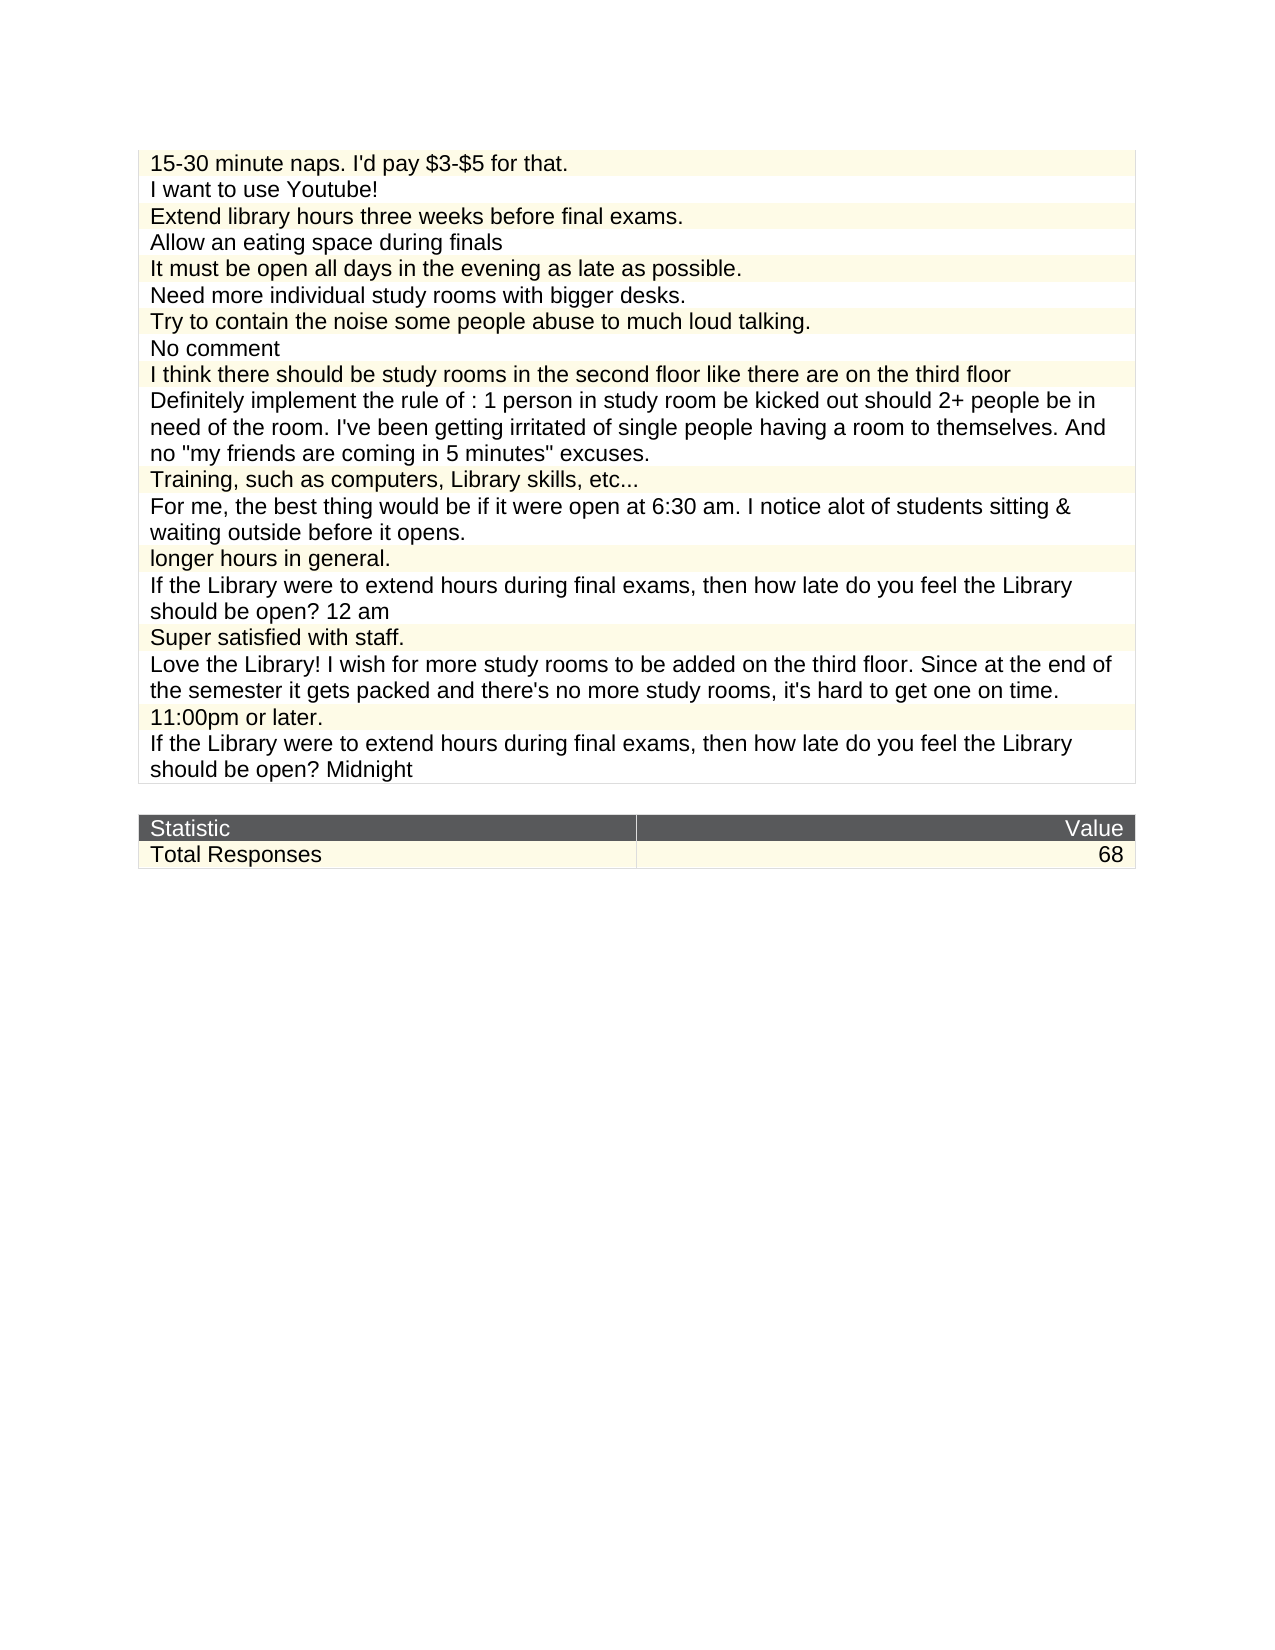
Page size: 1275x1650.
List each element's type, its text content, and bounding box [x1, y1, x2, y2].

table_cell Extend library hours three weeks before final exams. [139, 203, 1135, 229]
table_cell For me, the best thing would be if it were open at 6:30 am. I notice alot of students sitting & waiting outside before it opens. [139, 493, 1135, 545]
table_cell longer hours in general. [139, 545, 1135, 572]
table_cell 68 [637, 841, 1135, 867]
table_cell No comment [139, 335, 1135, 361]
table_cell Need more individual study rooms with bigger desks. [139, 282, 1135, 308]
table_cell 11:00pm or later. [139, 704, 1135, 730]
table_cell Training, such as computers, Library skills, etc... [139, 466, 1135, 493]
table_cell Allow an eating space during finals [139, 229, 1135, 255]
table_cell It must be open all days in the evening as late as possible. [139, 255, 1135, 282]
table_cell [139, 150, 1135, 176]
table_cell Total Responses [139, 841, 636, 867]
table_cell Definitely implement the rule of : 1 person in study room be kicked out should 2+ people be in need of the room. I've been getting irritated of single people having a room to themselves. And no "my friends are coming in 5 minutes" excuses. [139, 387, 1135, 466]
table_header Value [637, 815, 1135, 841]
table_cell I think there should be study rooms in the second floor like there are on the third floor [139, 361, 1135, 387]
table_cell Love the Library! I wish for more study rooms to be added on the third floor. Since at the end of the semester it gets packed and there's no more study rooms, it's hard to get one on time. [139, 651, 1135, 703]
table_cell If the Library were to extend hours during final exams, then how late do you feel the Library should be open? Midnight [139, 730, 1135, 782]
table_cell If the Library were to extend hours during final exams, then how late do you feel the Library should be open? 12 am [139, 572, 1135, 624]
table_cell I want to use Youtube! [139, 176, 1135, 203]
table_header Statistic [139, 815, 636, 841]
table_cell Super satisfied with staff. [139, 624, 1135, 651]
table_cell Try to contain the noise some people abuse to much loud talking. [139, 308, 1135, 334]
